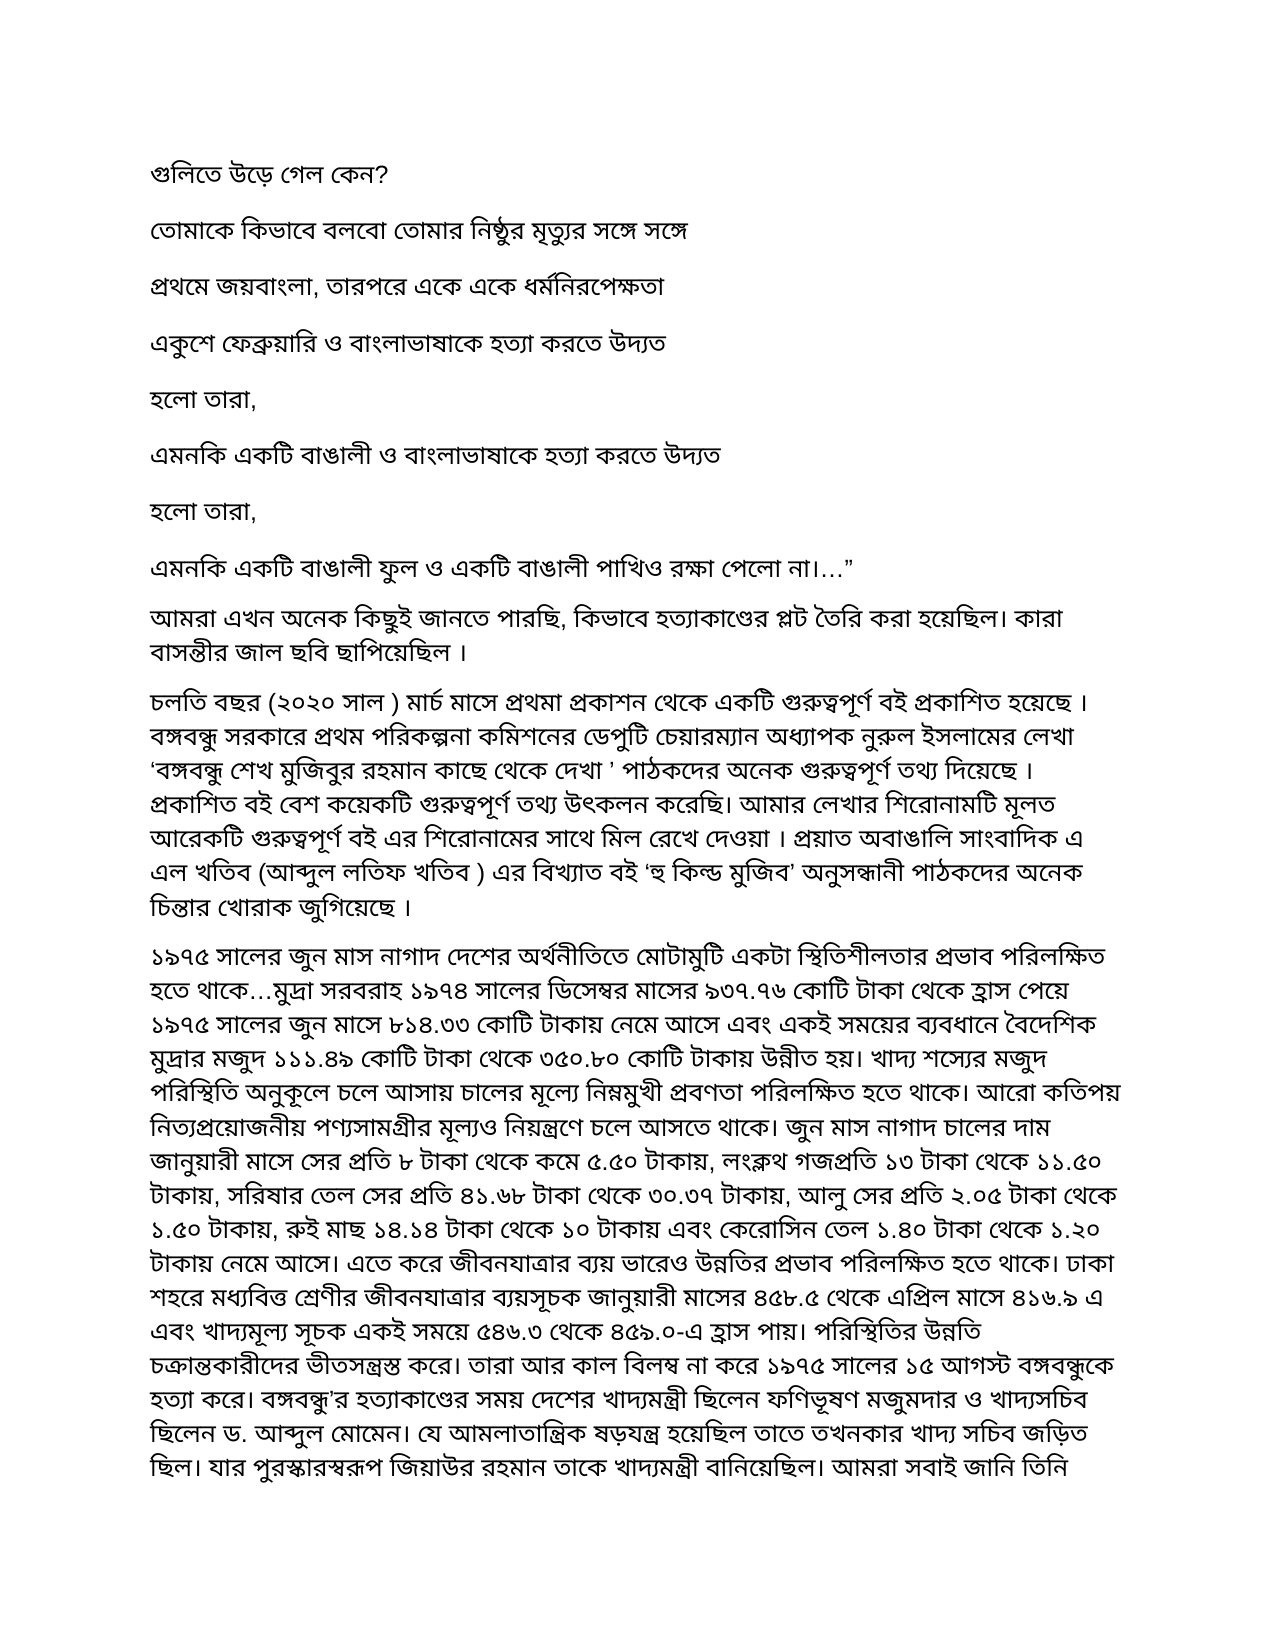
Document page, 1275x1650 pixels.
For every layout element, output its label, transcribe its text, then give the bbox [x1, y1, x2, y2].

text আমরা এখন অনেক কিছুই জানতে পারছি, কিভাবে হত্যাকাণ্ডের প্লট তৈরি করা হয়েছিল। কারা বাসন্তীর জাল ছবি ছাপিয়েছিল । [150, 601, 1125, 669]
text হলো তারা, [150, 375, 1125, 416]
text এমনকি একটি বাঙালী ফুল ও একটি বাঙালী পাখিও রক্ষা পেলো না।…” [150, 544, 1125, 584]
text তোমাকে কিভাবে বলবো তোমার নিষ্ঠুর মৃত্যুর সঙ্গে সঙ্গে [150, 206, 1125, 247]
text প্রথমে জয়বাংলা, তারপরে একে একে ধর্মনিরপেক্ষতা [150, 262, 1125, 303]
text গুলিতে উড়ে গেল কেন? [150, 150, 1125, 191]
text এমনকি একটি বাঙালী ও বাংলাভাষাকে হত্যা করতে উদ্যত [150, 431, 1125, 472]
text চলতি বছর (২০২০ সাল ) মার্চ মাসে প্রথমা প্রকাশন থেকে একটি গুরুত্বপূর্ণ বই প্রকাশিত হয়েছে । বঙ্গবন্ধু সরকারে প্রথম পরিকল্পনা কমিশনের ডেপুটি চেয়ারম্যান অধ্যাপক নুরুল ইসলামের লেখা ‘বঙ্গবন্ধু শেখ মুজিবুর রহমান কাছে থেকে দেখা ’ পাঠকদের অনেক গুরুত্বপূর্ণ তথ্য দিয়েছে । প্রকাশিত বই বেশ কয়েকটি গুরুত্বপূর্ণ তথ্য উৎকলন করেছি। আমার লেখার শিরোনামটি মূলত আরেকটি গুরুত্বপূর্ণ বই এর শিরোনামের সাথে মিল রেখে দেওয়া । প্রয়াত অবাঙালি সাংবাদিক এ এল খতিব (আব্দুল লতিফ খতিব ) এর বিখ্যাত বই ‘হু কিল্ড মুজিব’ অনুসন্ধানী পাঠকদের অনেক চিন্তার খোরাক জুগিয়েছে । [150, 685, 1125, 923]
text একুশে ফেব্রুয়ারি ও বাংলাভাষাকে হত্যা করতে উদ্যত [150, 319, 1125, 359]
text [150, 939, 1125, 1484]
text হলো তারা, [150, 487, 1125, 528]
